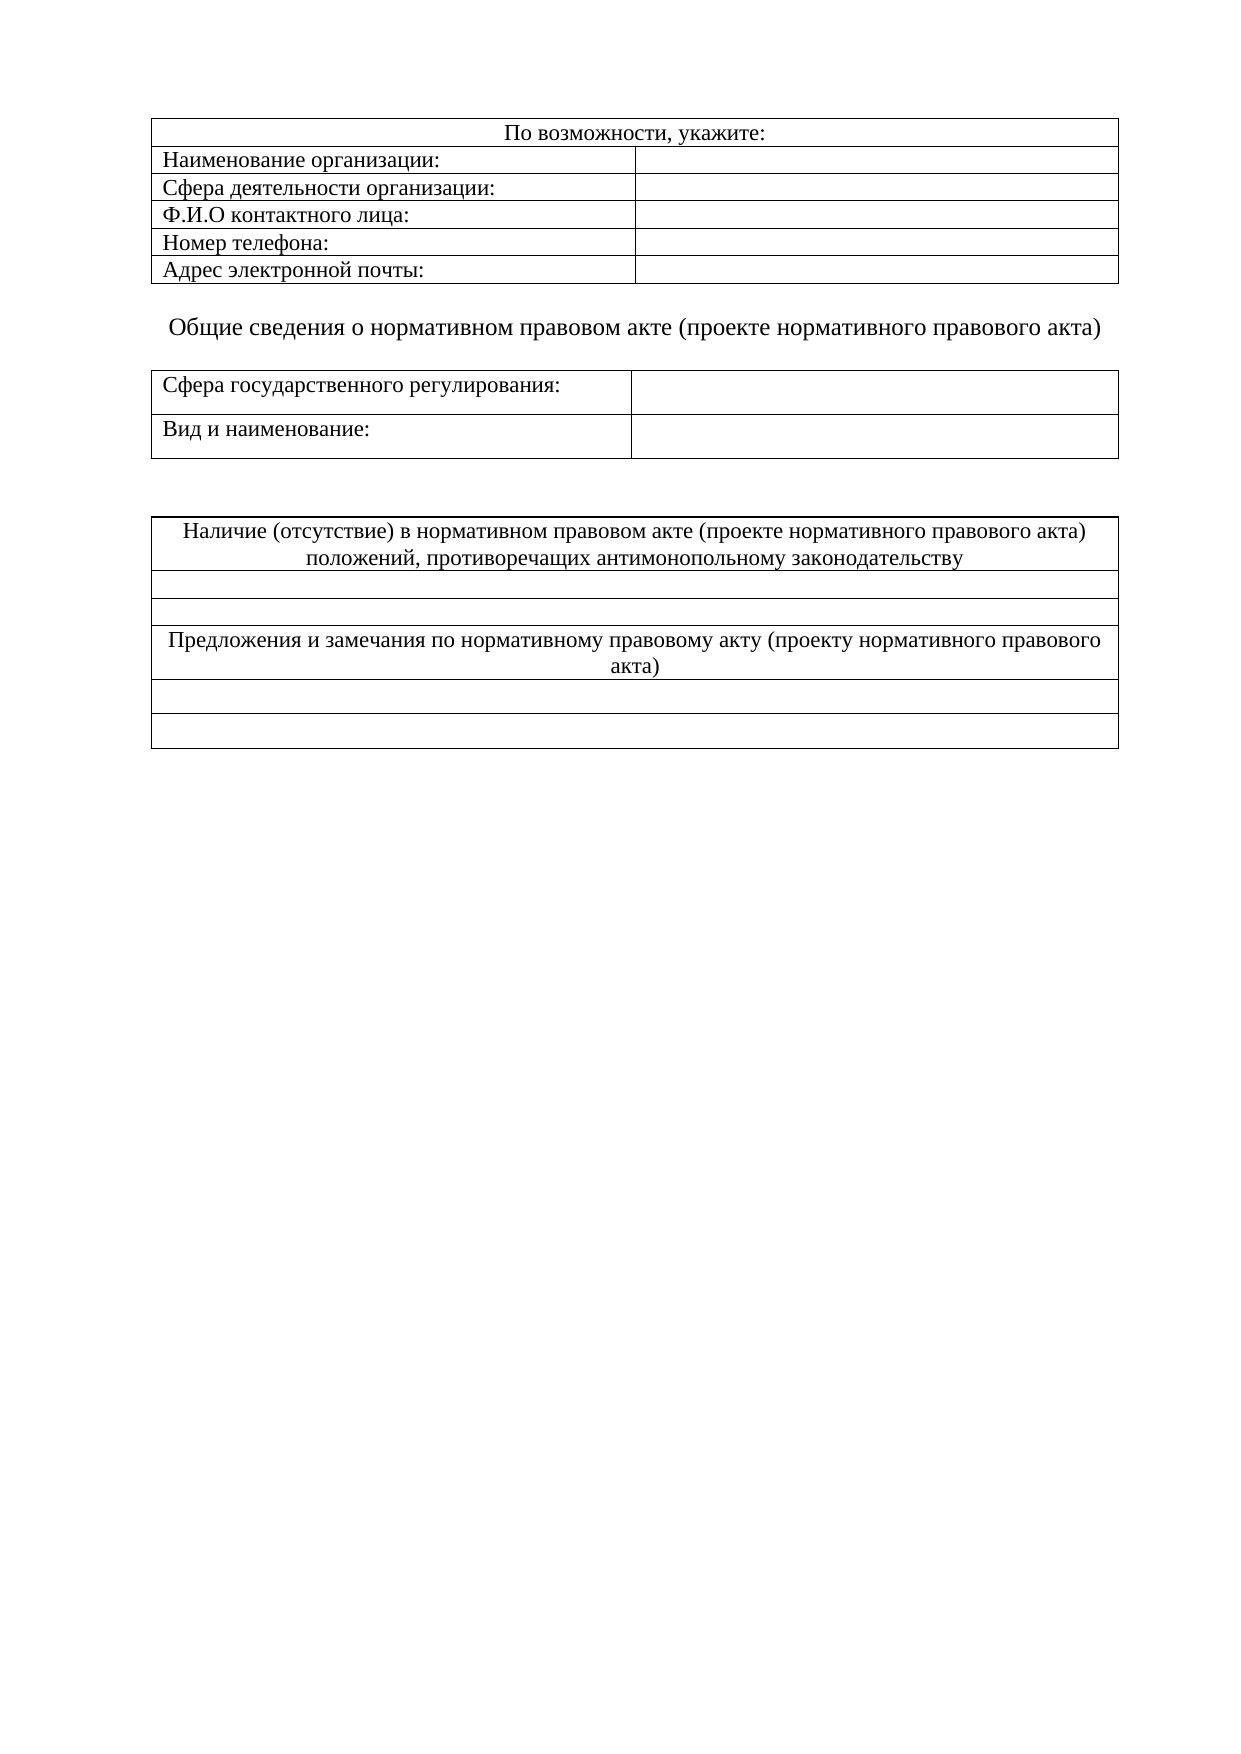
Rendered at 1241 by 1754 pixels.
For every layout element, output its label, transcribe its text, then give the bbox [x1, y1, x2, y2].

table_cell [636, 229, 1118, 255]
table_cell [636, 147, 1118, 173]
table_cell [152, 571, 1118, 598]
table_header Наличие (отсутствие) в нормативном правовом акте (проекте нормативного правового акта) положений, противоречащих антимонопольному законодательству [152, 518, 1118, 570]
table_cell Номер телефона: [152, 229, 635, 255]
table_cell [632, 415, 1118, 458]
table_cell Предложения и замечания по нормативному правовому акту (проекту нормативного правового акта) [152, 626, 1118, 679]
table_cell Вид и наименование: [152, 415, 631, 458]
table_cell Сфера деятельности организации: [152, 174, 635, 200]
table_cell [636, 256, 1118, 282]
text Общие сведения о нормативном правовом акте (проекте нормативного правового акта) [162, 312, 1107, 341]
table_cell Адрес электронной почты: [152, 256, 635, 282]
table_cell [152, 680, 1118, 713]
table_cell Ф.И.О контактного лица: [152, 201, 635, 228]
table_cell [636, 174, 1118, 200]
table_header Сфера государственного регулирования: [152, 371, 631, 414]
table_cell [152, 599, 1118, 625]
table_cell Наименование организации: [152, 147, 635, 173]
table_cell [152, 714, 1118, 748]
table_cell [636, 201, 1118, 228]
table_header [632, 371, 1118, 414]
table_header По возможности, укажите: [152, 119, 1118, 146]
